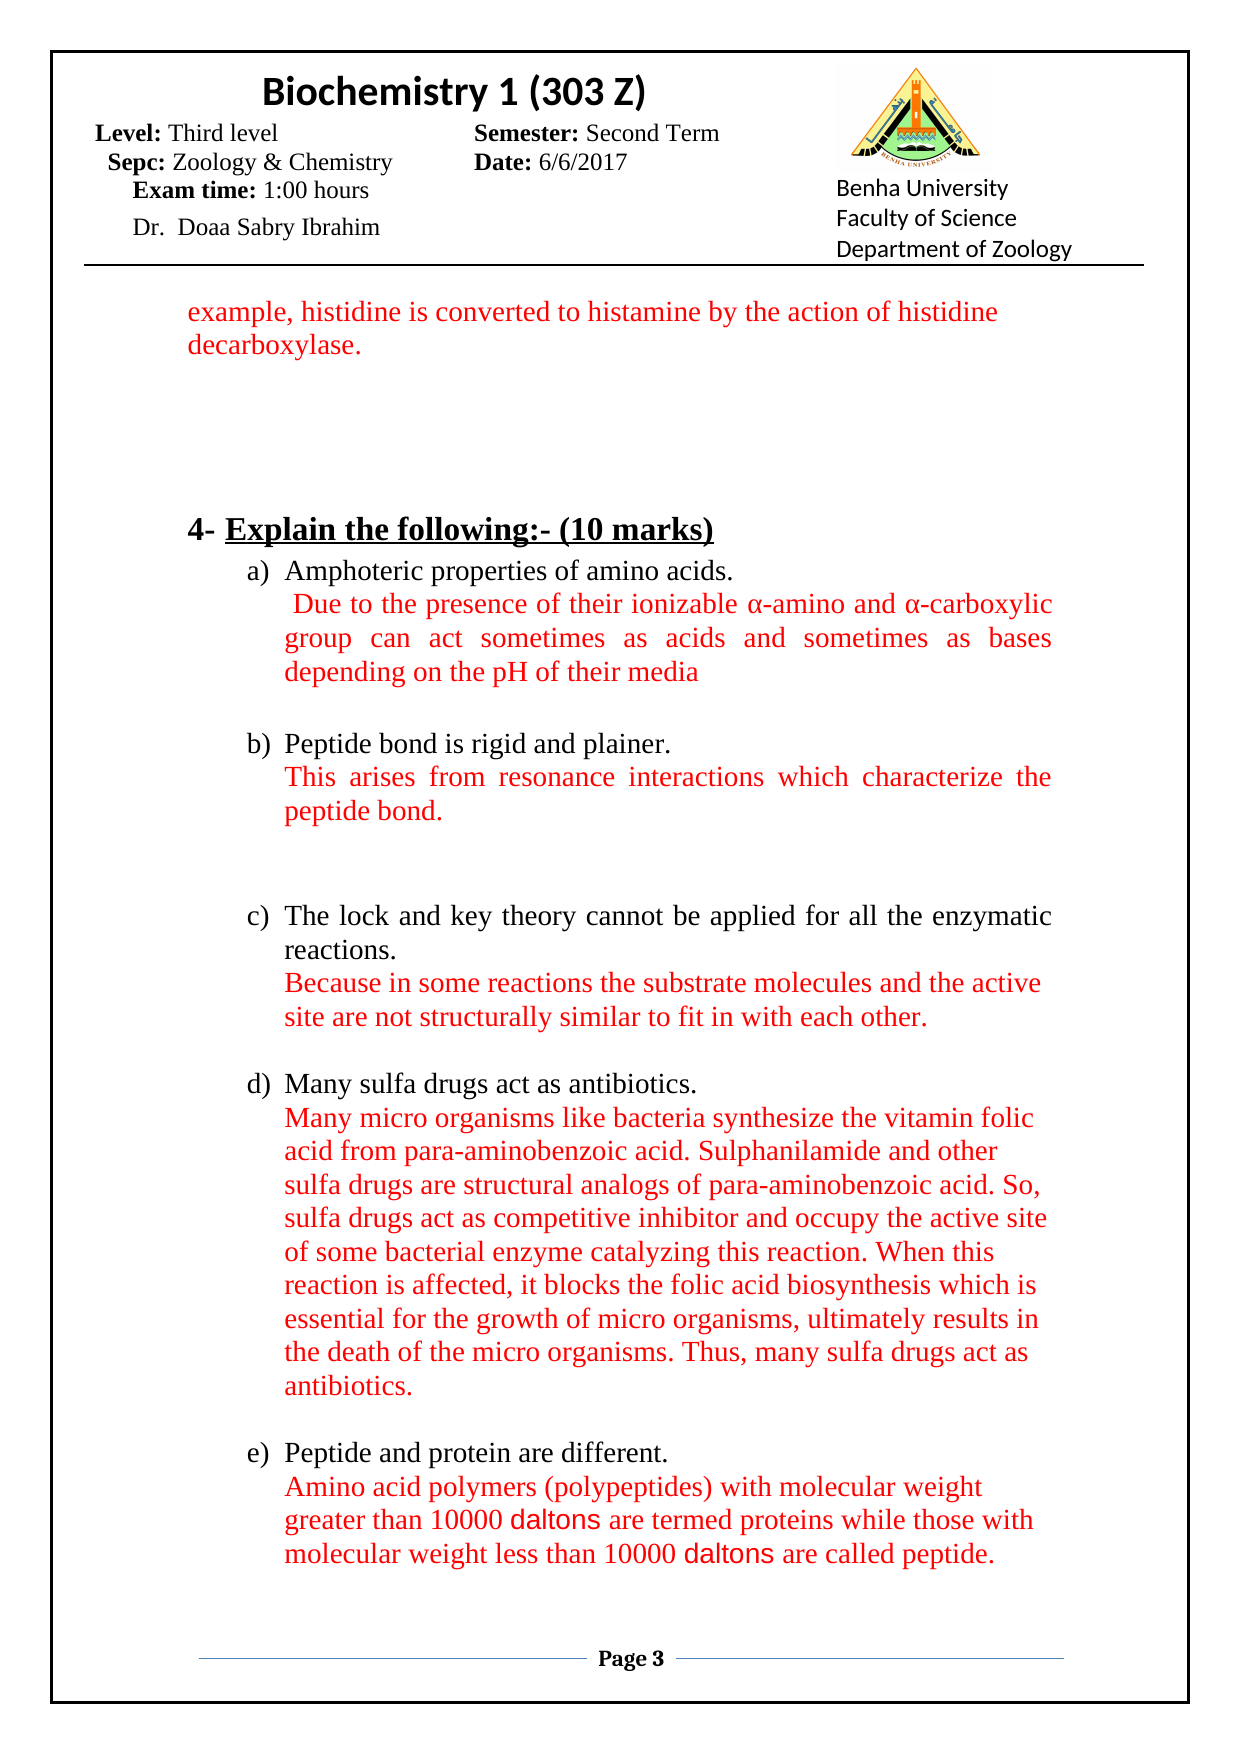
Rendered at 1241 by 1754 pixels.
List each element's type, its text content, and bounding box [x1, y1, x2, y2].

list Because in some reactions the substrate molecules and the active site are not structurally similar to fit in with each other. [284, 966, 1053, 1033]
list Amphoteric properties of amino acids. [247, 553, 1053, 587]
list Due to the presence of their ionizable α-amino and α-carboxylic group can act sometimes as acids and sometimes as bases depending on the pH of their media [284, 587, 1053, 687]
list Many micro organisms like bacteria synthesize the vitamin folic acid from para-aminobenzoic acid. Sulphanilamide and other sulfa drugs are structural analogs of para-aminobenzoic acid. So, sulfa drugs act as competitive inhibitor and occupy the active site of some bacterial enzyme catalyzing this reaction. When this reaction is affected, it blocks the folic acid biosynthesis which is essential for the growth of micro organisms, ultimately results in the death of the micro organisms. Thus, many sulfa drugs act as antibiotics. [284, 1100, 1053, 1402]
list Many sulfa drugs act as antibiotics. [247, 1066, 1053, 1100]
list Peptide bond is rigid and plainer. [247, 726, 1053, 759]
list Amino acid polymers (polypeptides) with molecular weight greater than 10000 daltons are termed proteins while those with molecular weight less than 10000 daltons are called peptide. [284, 1469, 1053, 1569]
picture [836, 65, 993, 172]
list This arises from resonance interactions which characterize the peptide bond. [284, 759, 1053, 826]
list The lock and key theory cannot be applied for all the enzymatic reactions. [247, 898, 1053, 966]
list Explain the following:- (10 marks) [187, 509, 1053, 547]
list Peptide and protein are different. [247, 1435, 1053, 1469]
